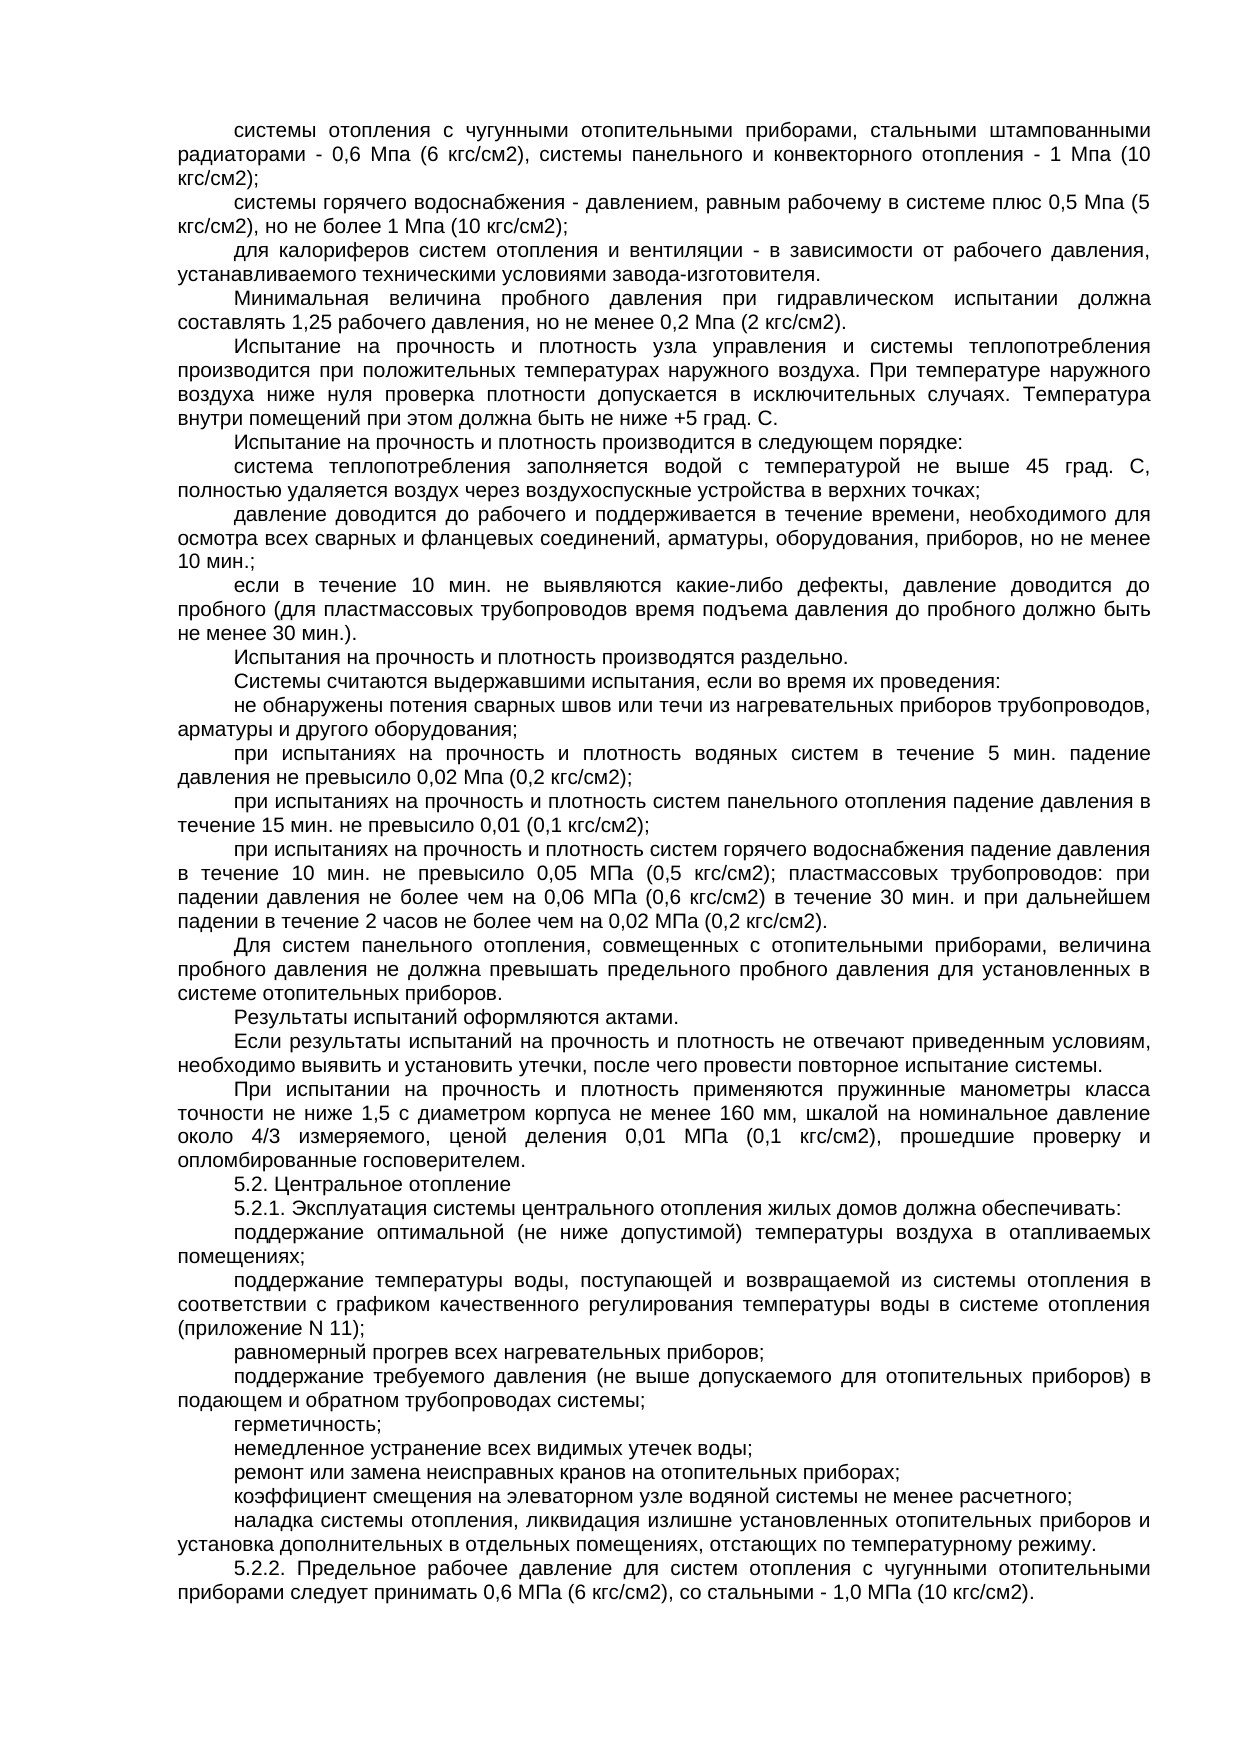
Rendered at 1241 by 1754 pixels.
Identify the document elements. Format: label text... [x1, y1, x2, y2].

text для калориферов систем отопления и вентиляции - в зависимости от рабочего давления, устанавливаемого техническими условиями завода-изготовителя. [177, 238, 1152, 286]
text если в течение 10 мин. не выявляются какие-либо дефекты, давление доводится до пробного (для пластмассовых трубопроводов время подъема давления до пробного должно быть не менее 30 мин.). [177, 573, 1152, 645]
text ремонт или замена неисправных кранов на отопительных приборах; [177, 1460, 1152, 1484]
text поддержание требуемого давления (не выше допускаемого для отопительных приборов) в подающем и обратном трубопроводах системы; [177, 1364, 1152, 1412]
text 5.2. Центральное отопление [177, 1172, 1152, 1196]
text поддержание температуры воды, поступающей и возвращаемой из системы отопления в соответствии с графиком качественного регулирования температуры воды в системе отопления (приложение N 11); [177, 1268, 1152, 1340]
text Для систем панельного отопления, совмещенных с отопительными приборами, величина пробного давления не должна превышать предельного пробного давления для установленных в системе отопительных приборов. [177, 933, 1152, 1004]
text Если результаты испытаний на прочность и плотность не отвечают приведенным условиям, необходимо выявить и установить утечки, после чего провести повторное испытание системы. [177, 1028, 1152, 1076]
text наладка системы отопления, ликвидация излишне установленных отопительных приборов и установка дополнительных в отдельных помещениях, отстающих по температурному режиму. [177, 1508, 1152, 1556]
text Системы считаются выдержавшими испытания, если во время их проведения: [177, 669, 1152, 693]
text система теплопотребления заполняется водой с температурой не выше 45 град. С, полностью удаляется воздух через воздухоспускные устройства в верхних точках; [177, 453, 1152, 501]
text при испытаниях на прочность и плотность систем горячего водоснабжения падение давления в течение 10 мин. не превысило 0,05 МПа (0,5 кгс/см2); пластмассовых трубопроводов: при падении давления не более чем на 0,06 МПа (0,6 кгс/см2) в течение 30 мин. и при дальнейшем падении в течение 2 часов не более чем на 0,02 МПа (0,2 кгс/см2). [177, 837, 1152, 933]
text Минимальная величина пробного давления при гидравлическом испытании должна составлять 1,25 рабочего давления, но не менее 0,2 Мпа (2 кгс/см2). [177, 286, 1152, 334]
text Испытание на прочность и плотность производится в следующем порядке: [177, 429, 1152, 453]
text системы горячего водоснабжения - давлением, равным рабочему в системе плюс 0,5 Мпа (5 кгс/см2), но не более 1 Мпа (10 кгс/см2); [177, 190, 1152, 238]
text давление доводится до рабочего и поддерживается в течение времени, необходимого для осмотра всех сварных и фланцевых соединений, арматуры, оборудования, приборов, но не менее 10 мин.; [177, 501, 1152, 573]
text Испытание на прочность и плотность узла управления и системы теплопотребления производится при положительных температурах наружного воздуха. При температуре наружного воздуха ниже нуля проверка плотности допускается в исключительных случаях. Температура внутри помещений при этом должна быть не ниже +5 град. С. [177, 334, 1152, 429]
text Испытания на прочность и плотность производятся раздельно. [177, 645, 1152, 669]
text поддержание оптимальной (не ниже допустимой) температуры воздуха в отапливаемых помещениях; [177, 1220, 1152, 1268]
text герметичность; [177, 1412, 1152, 1436]
text равномерный прогрев всех нагревательных приборов; [177, 1340, 1152, 1364]
text системы отопления с чугунными отопительными приборами, стальными штампованными радиаторами - 0,6 Мпа (6 кгс/см2), системы панельного и конвекторного отопления - 1 Мпа (10 кгс/см2); [177, 118, 1152, 190]
text не обнаружены потения сварных швов или течи из нагревательных приборов трубопроводов, арматуры и другого оборудования; [177, 693, 1152, 741]
text При испытании на прочность и плотность применяются пружинные манометры класса точности не ниже 1,5 с диаметром корпуса не менее 160 мм, шкалой на номинальное давление около 4/3 измеряемого, ценой деления 0,01 МПа (0,1 кгс/см2), прошедшие проверку и опломбированные госповерителем. [177, 1076, 1152, 1172]
text при испытаниях на прочность и плотность систем панельного отопления падение давления в течение 15 мин. не превысило 0,01 (0,1 кгс/см2); [177, 789, 1152, 837]
text 5.2.2. Предельное рабочее давление для систем отопления с чугунными отопительными приборами следует принимать 0,6 МПа (6 кгс/см2), со стальными - 1,0 МПа (10 кгс/см2). [177, 1556, 1152, 1603]
text Результаты испытаний оформляются актами. [177, 1004, 1152, 1028]
text немедленное устранение всех видимых утечек воды; [177, 1436, 1152, 1460]
text коэффициент смещения на элеваторном узле водяной системы не менее расчетного; [177, 1484, 1152, 1508]
text 5.2.1. Эксплуатация системы центрального отопления жилых домов должна обеспечивать: [177, 1196, 1152, 1220]
text при испытаниях на прочность и плотность водяных систем в течение 5 мин. падение давления не превысило 0,02 Мпа (0,2 кгс/см2); [177, 741, 1152, 789]
